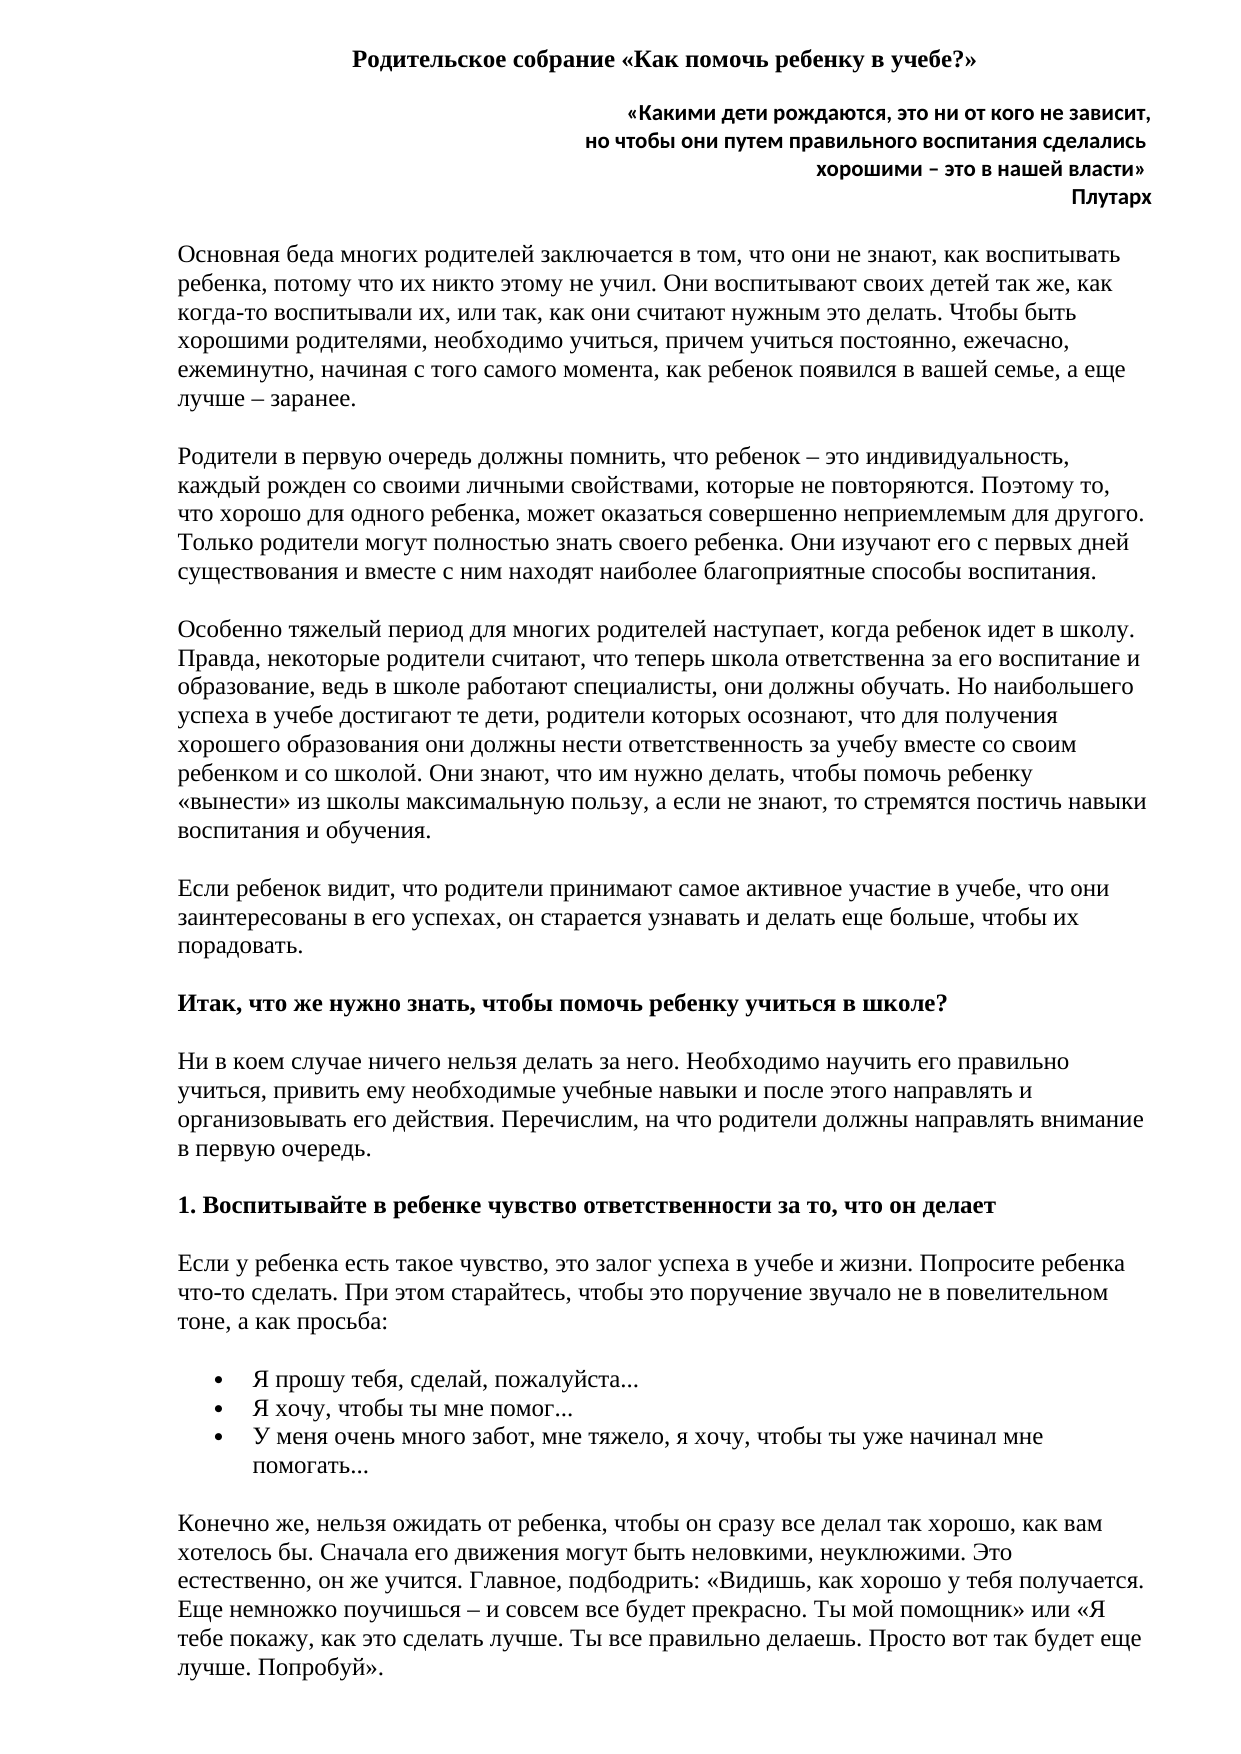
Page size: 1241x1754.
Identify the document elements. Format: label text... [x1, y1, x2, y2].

list Я хочу, чтобы ты мне помог... [215, 1393, 1152, 1421]
text Если ребенок видит, что родители принимают самое активное участие в учебе, что они заинтересованы в его успехах, он старается узнавать и делать еще больше, чтобы их порадовать. [177, 873, 1152, 959]
text Родительское собрание «Как помочь ребенку в учебе?» [177, 44, 1152, 73]
list У меня очень много забот, мне тяжело, я хочу, чтобы ты уже начинал мне помогать... [215, 1421, 1152, 1479]
text Основная беда многих родителей заключается в том, что они не знают, как воспитывать ребенка, потому что их никто этому не учил. Они воспитывают своих детей так же, как когда-то воспитывали их, или так, как они считают нужным это делать. Чтобы быть хорошими родителями, необходимо учиться, причем учиться постоянно, ежечасно, ежеминутно, начиная с того самого момента, как ребенок появился в вашей семье, а еще лучше – заранее. [177, 239, 1152, 412]
list Я прошу тебя, сделай, пожалуйста... [215, 1364, 1152, 1393]
text 1. Воспитывайте в ребенке чувство ответственности за то, что он делает [177, 1191, 1152, 1219]
text Если у ребенка есть такое чувство, это залог успеха в учебе и жизни. Попросите ребенка что-то сделать. При этом старайтесь, чтобы это поручение звучало не в повелительном тоне, а как просьба: [177, 1248, 1152, 1335]
text Ни в коем случае ничего нельзя делать за него. Необходимо научить его правильно учиться, привить ему необходимые учебные навыки и после этого направлять и организовывать его действия. Перечислим, на что родители должны направлять внимание в первую очередь. [177, 1046, 1152, 1161]
text Родители в первую очередь должны помнить, что ребенок – это индивидуальность, каждый рожден со своими личными свойствами, которые не повторяются. Поэтому то, что хорошо для одного ребенка, может оказаться совершенно неприемлемым для другого. Только родители могут полностью знать своего ребенка. Они изучают его с первых дней существования и вместе с ним находят наиболее благоприятные способы воспитания. [177, 441, 1152, 585]
text Конечно же, нельзя ожидать от ребенка, чтобы он сразу все делал так хорошо, как вам хотелось бы. Сначала его движения могут быть неловкими, неуклюжими. Это естественно, он же учится. Главное, подбодрить: «Видишь, как хорошо у тебя получается. Еще немножко поучишься – и совсем все будет прекрасно. Ты мой помощник» или «Я тебе покажу, как это сделать лучше. Ты все правильно делаешь. Просто вот так будет еще лучше. Попробуй». [177, 1508, 1152, 1681]
text Итак, что же нужно знать, чтобы помочь ребенку учиться в школе? [177, 988, 1152, 1017]
text Особенно тяжелый период для многих родителей наступает, когда ребенок идет в школу. Правда, некоторые родители считают, что теперь школа ответственна за его воспитание и образование, ведь в школе работают специалисты, они должны обучать. Но наибольшего успеха в учебе достигают те дети, родители которых осознают, что для получения хорошего образования они должны нести ответственность за учебу вместе со своим ребенком и со школой. Они знают, что им нужно делать, чтобы помочь ребенку «вынести» из школы максимальную пользу, а если не знают, то стремятся постичь навыки воспитания и обучения. [177, 614, 1152, 844]
text «Какими дети рождаются, это ни от кого не зависит, но чтобы они путем правильного воспитания сделались хорошими – это в нашей власти» Плутарх [177, 98, 1152, 210]
